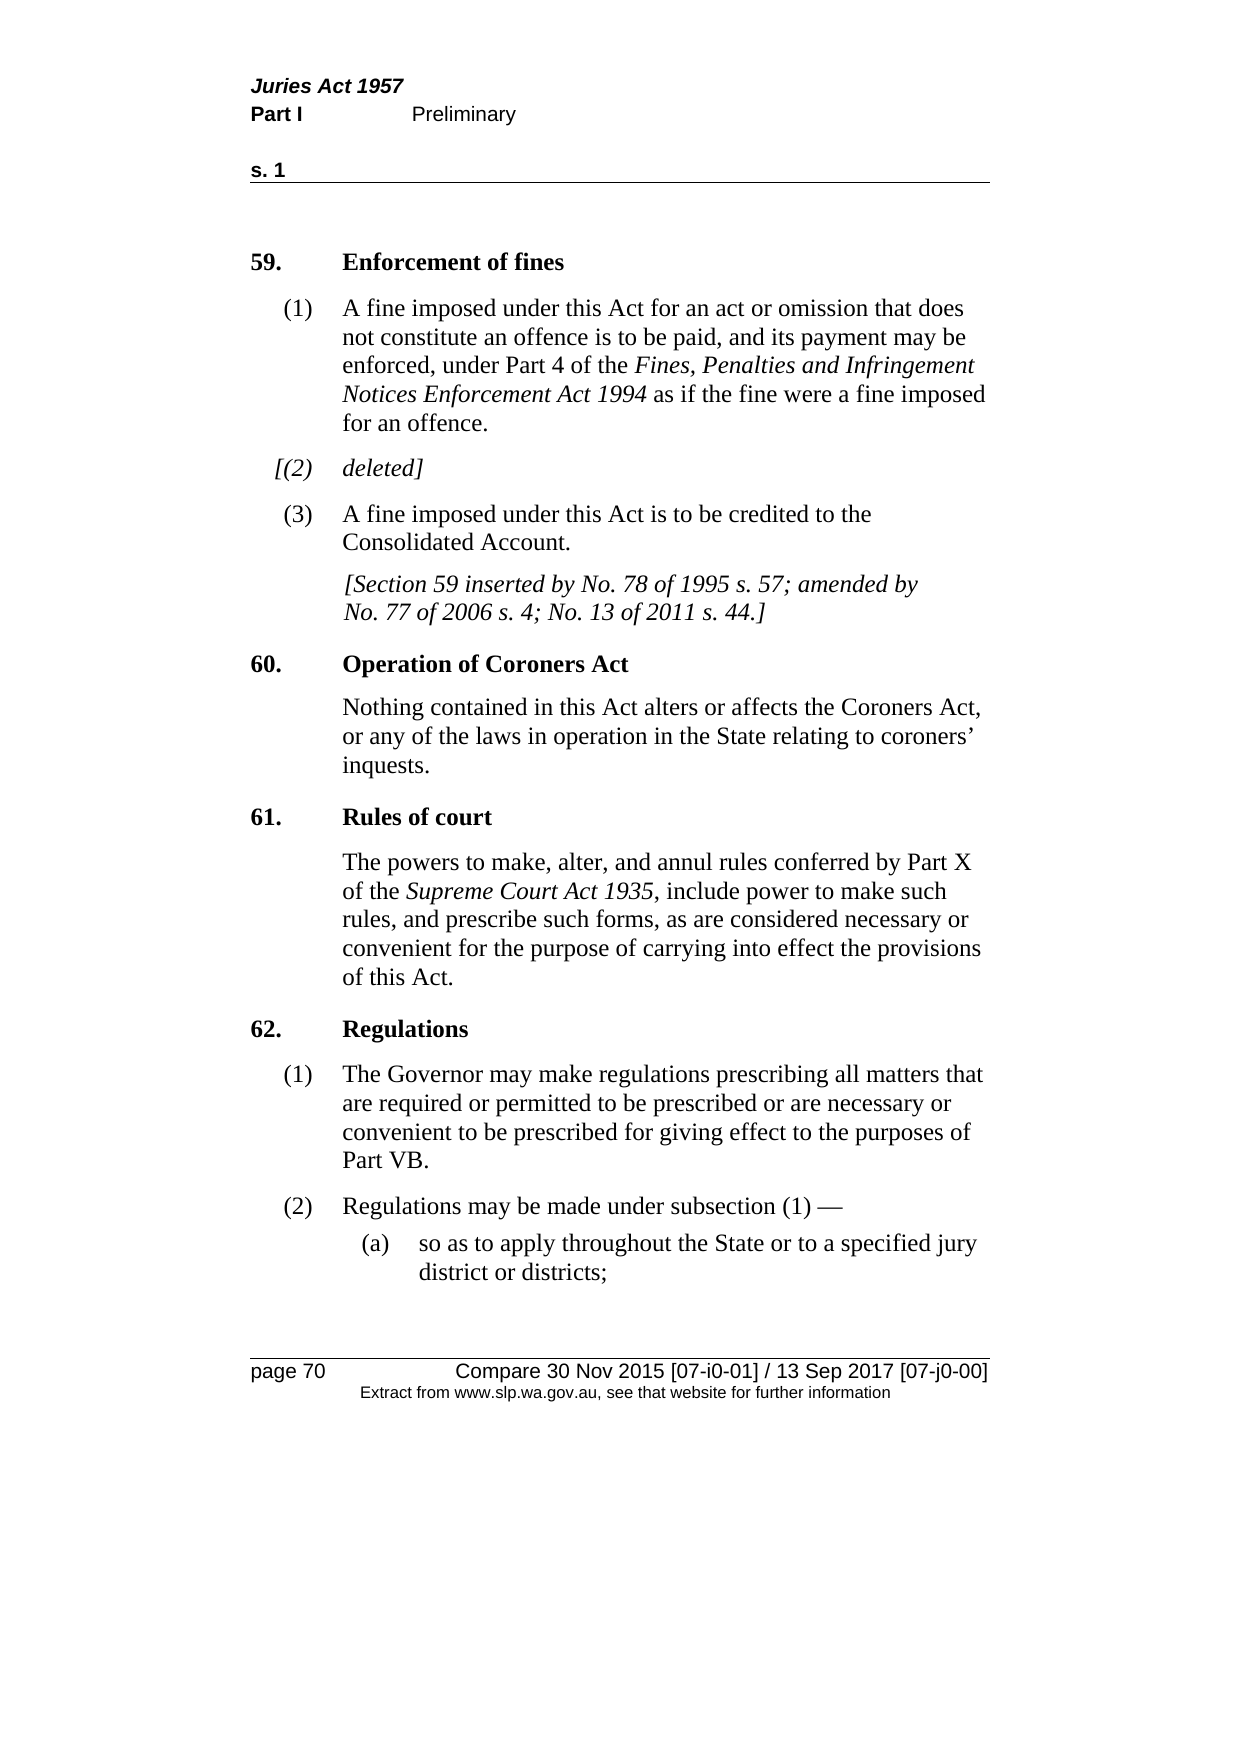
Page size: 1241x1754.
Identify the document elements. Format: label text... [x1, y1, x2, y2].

subtitle 61. Rules of court [250, 802, 990, 830]
text (2) Regulations may be made under subsection (1) — [250, 1191, 990, 1219]
text The powers to make, alter, and annul rules conferred by Part X of the Supreme Court Act 1935, include power to make such rules, and prescribe such forms, as are considered necessary or convenient for the purpose of carrying into effect the provisions of this Act. [250, 847, 990, 991]
text [(2) deleted] [250, 453, 990, 482]
text (1) The Governor may make regulations prescribing all matters that are required or permitted to be prescribed or are necessary or convenient to be prescribed for giving effect to the purposes of Part VB. [250, 1059, 990, 1174]
subtitle 59. Enforcement of fines [250, 247, 990, 276]
subtitle 60. Operation of Coroners Act [250, 649, 990, 678]
subtitle 62. Regulations [250, 1014, 990, 1042]
text Nothing contained in this Act alters or affects the Coroners Act, or any of the laws in operation in the State relating to coroners’ inquests. [250, 692, 990, 779]
text [Section 59 inserted by No. 78 of 1995 s. 57; amended by No. 77 of 2006 s. 4; No. 13 of 2011 s. 44.] [250, 569, 990, 626]
text (1) A fine imposed under this Act for an act or omission that does not constitute an offence is to be paid, and its payment may be enforced, under Part 4 of the Fines, Penalties and Infringement Notices Enforcement Act 1994 as if the fine were a fine imposed for an offence. [250, 293, 990, 437]
text (3) A fine imposed under this Act is to be credited to the Consolidated Account. [250, 499, 990, 556]
text (a) so as to apply throughout the State or to a specified jury district or districts; [250, 1228, 990, 1285]
